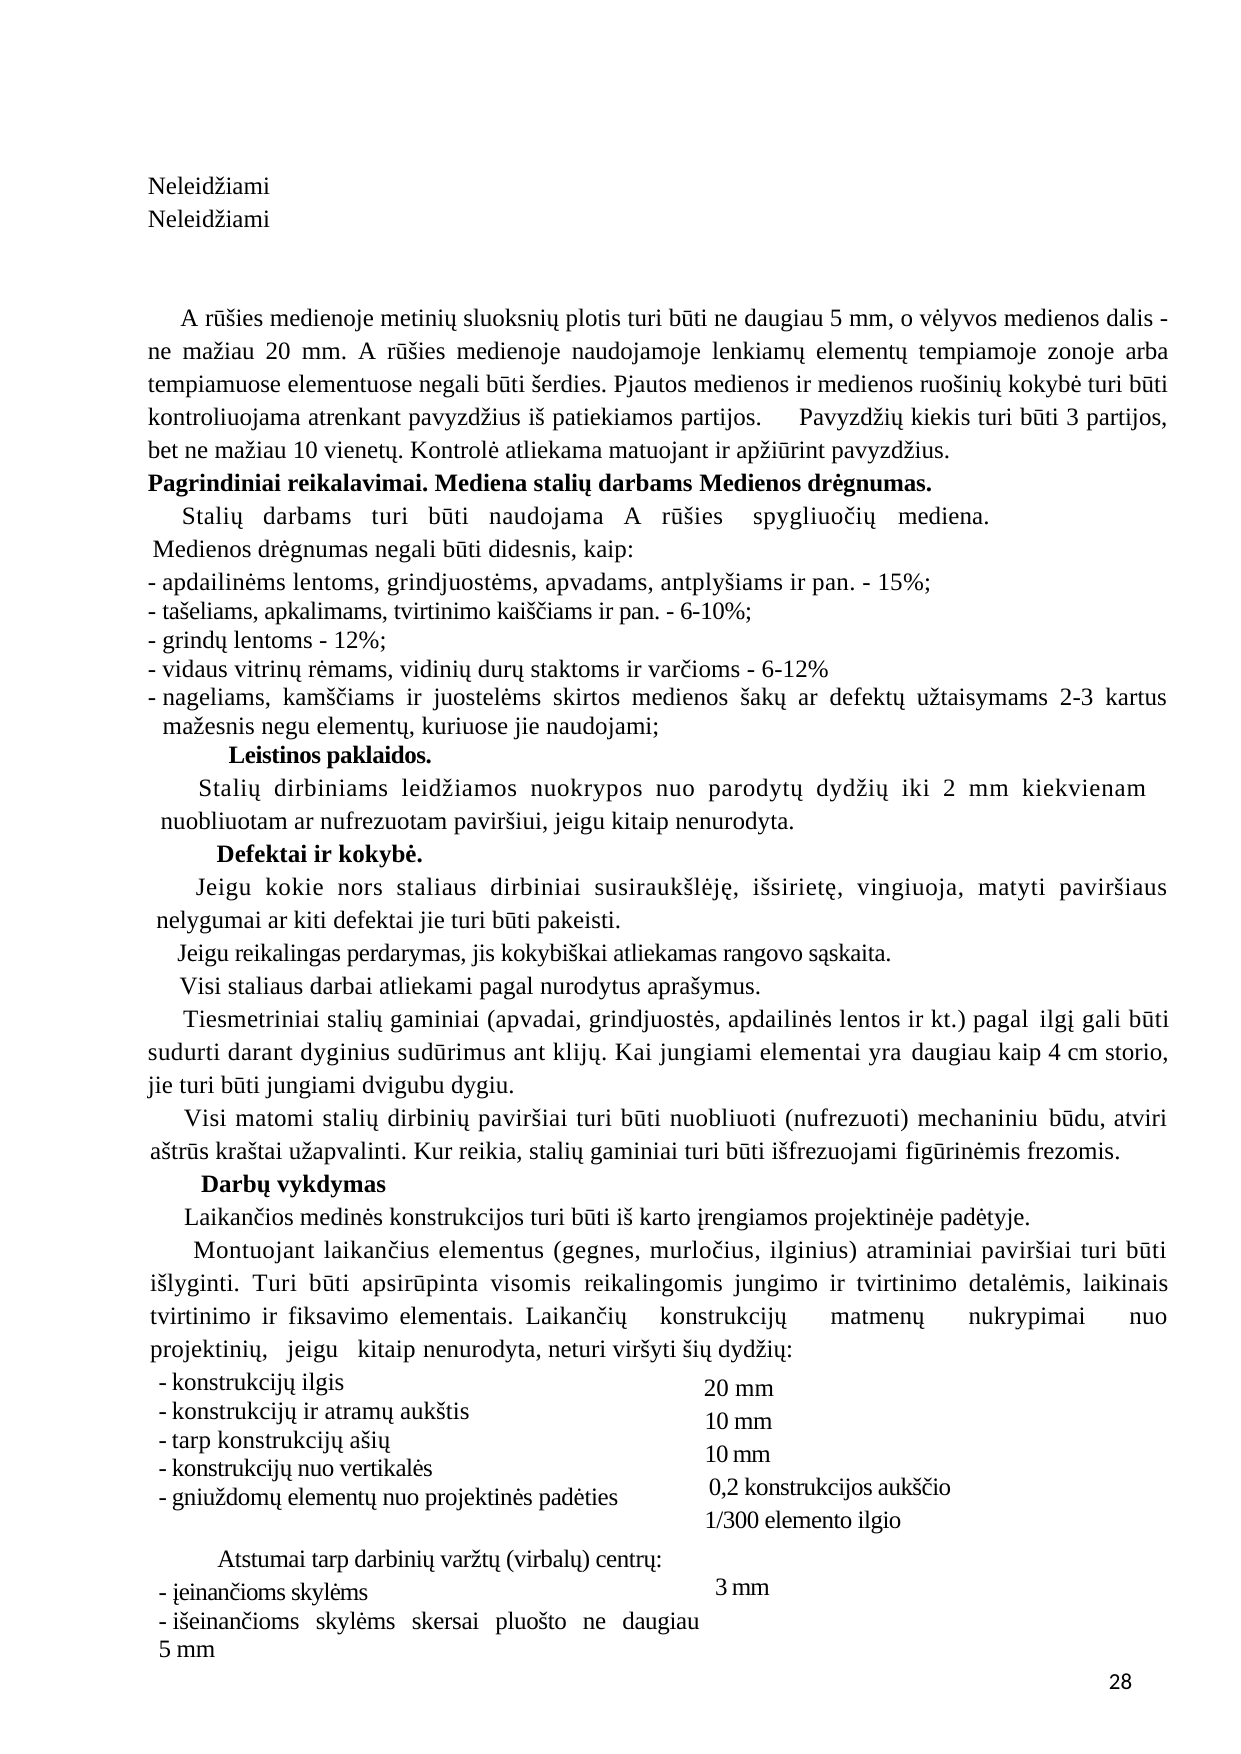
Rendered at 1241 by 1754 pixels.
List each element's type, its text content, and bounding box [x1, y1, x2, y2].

list išeinančioms skylėms skersai pluošto ne daugiau 5 mm [158, 1606, 1169, 1663]
text Darbų vykdymas [151, 1169, 1169, 1198]
text Atstumai tarp darbinių varžtų (virbalų) centrų: [159, 1544, 1169, 1573]
text Pagrindiniai reikalavimai. Mediena stalių darbams Medienos drėgnumas. [148, 468, 1169, 497]
list apdailinėms lentoms, grindjuostėms, apvadams, antplyšiams ir pan. - 15%; [148, 567, 1169, 596]
text A rūšies medienoje metinių sluoksnių plotis turi būti ne daugiau 5 mm, o vėlyvos medienos dalis - ne mažiau 20 mm. A rūšies medienoje naudojamoje lenkiamų elementų tempiamoje zonoje arba tempiamuose elementuose negali būti šerdies. Pjautos medienos ir medienos ruošinių kokybė turi būti kontroliuojama atrenkant pavyzdžius iš patiekiamos partijos. Pavyzdžių kiekis turi būti 3 partijos, bet ne mažiau 10 vienetų. Kontrolė atliekama matuojant ir apžiūrint pavyzdžius. [148, 303, 1169, 464]
text Tiesmetriniai stalių gaminiai (apvadai, grindjuostės, apdailinės lentos ir kt.) pagal ilgį gali būti sudurti darant dyginius sudūrimus ant klijų. Kai jungiami elementai yra daugiau kaip 4 cm storio, jie turi būti jungiami dvigubu dygiu. [148, 1004, 1169, 1099]
text Defektai ir kokybė. [160, 839, 1169, 868]
text Montuojant laikančius elementus (gegnes, murločius, ilginius) atraminiai paviršiai turi būti išlyginti. Turi būti apsirūpinta visomis reikalingomis jungimo ir tvirtinimo detalėmis, laikinais tvirtinimo ir fiksavimo elementais. Laikančių konstrukcijų matmenų nukrypimai nuo projektinių, jeigu kitaip nenurodyta, neturi viršyti šių dydžių: [150, 1235, 1169, 1363]
list įeinančioms skylėms 2 mm [158, 1577, 1169, 1606]
text Visi matomi stalių dirbinių paviršiai turi būti nuobliuoti (nufrezuoti) mechaniniu būdu, atviri aštrūs kraštai užapvalinti. Kur reikia, stalių gaminiai turi būti išfrezuojami figūrinėmis frezomis. [150, 1103, 1167, 1165]
text 3 mm [715, 1572, 964, 1600]
list vidaus vitrinų rėmams, vidinių durų staktoms ir varčioms - 6-12% [148, 654, 1169, 682]
text Jeigu kokie nors staliaus dirbiniai susiraukšlėję, išsirietę, vingiuoja, matyti paviršiaus nelygumai ar kiti defektai jie turi būti pakeisti. [156, 872, 1169, 934]
list nageliams, kamščiams ir juostelėms skirtos medienos šakų ar defektų užtaisymams 2-3 kartus mažesnis negu elementų, kuriuose jie naudojami; [148, 682, 1169, 740]
list grindų lentoms - 12%; [148, 625, 1169, 654]
list konstrukcijų nuo vertikalės [158, 1453, 1169, 1482]
text 10 mm [704, 1439, 964, 1468]
text Stalių darbams turi būti naudojama A rūšies spygliuočių mediena. Medienos drėgnumas negali būti didesnis, kaip: [152, 501, 989, 563]
text Laikančios medinės konstrukcijos turi būti iš karto įrengiamos projektinėje padėtyje. [159, 1202, 1168, 1231]
text 0,2 konstrukcijos aukščio [709, 1472, 964, 1501]
list konstrukcijų ir atramų aukštis [158, 1396, 1169, 1425]
text Jeigu reikalingas perdarymas, jis kokybiškai atliekamas rangovo sąskaita. [148, 938, 1169, 967]
text 20 mm [703, 1373, 964, 1402]
text Visi staliaus darbai atliekami pagal nurodytus aprašymus. [148, 971, 1169, 1000]
list tašeliams, apkalimams, tvirtinimo kaiščiams ir pan. - 6-10%; [148, 596, 1169, 625]
list konstrukcijų ilgis [158, 1367, 1169, 1396]
text 1/300 elemento ilgio [704, 1506, 964, 1534]
text Stalių dirbiniams leidžiamos nuokrypos nuo parodytų dydžių iki 2 mm kiekvienam nuobliuotam ar nufrezuotam paviršiui, jeigu kitaip nenurodyta. [160, 773, 1149, 835]
list tarp konstrukcijų ašių [158, 1425, 1169, 1453]
text 10 mm [704, 1406, 964, 1435]
text Leistinos paklaidos. [223, 740, 1169, 769]
list gniuždomų elementų nuo projektinės padėties [158, 1482, 1169, 1511]
